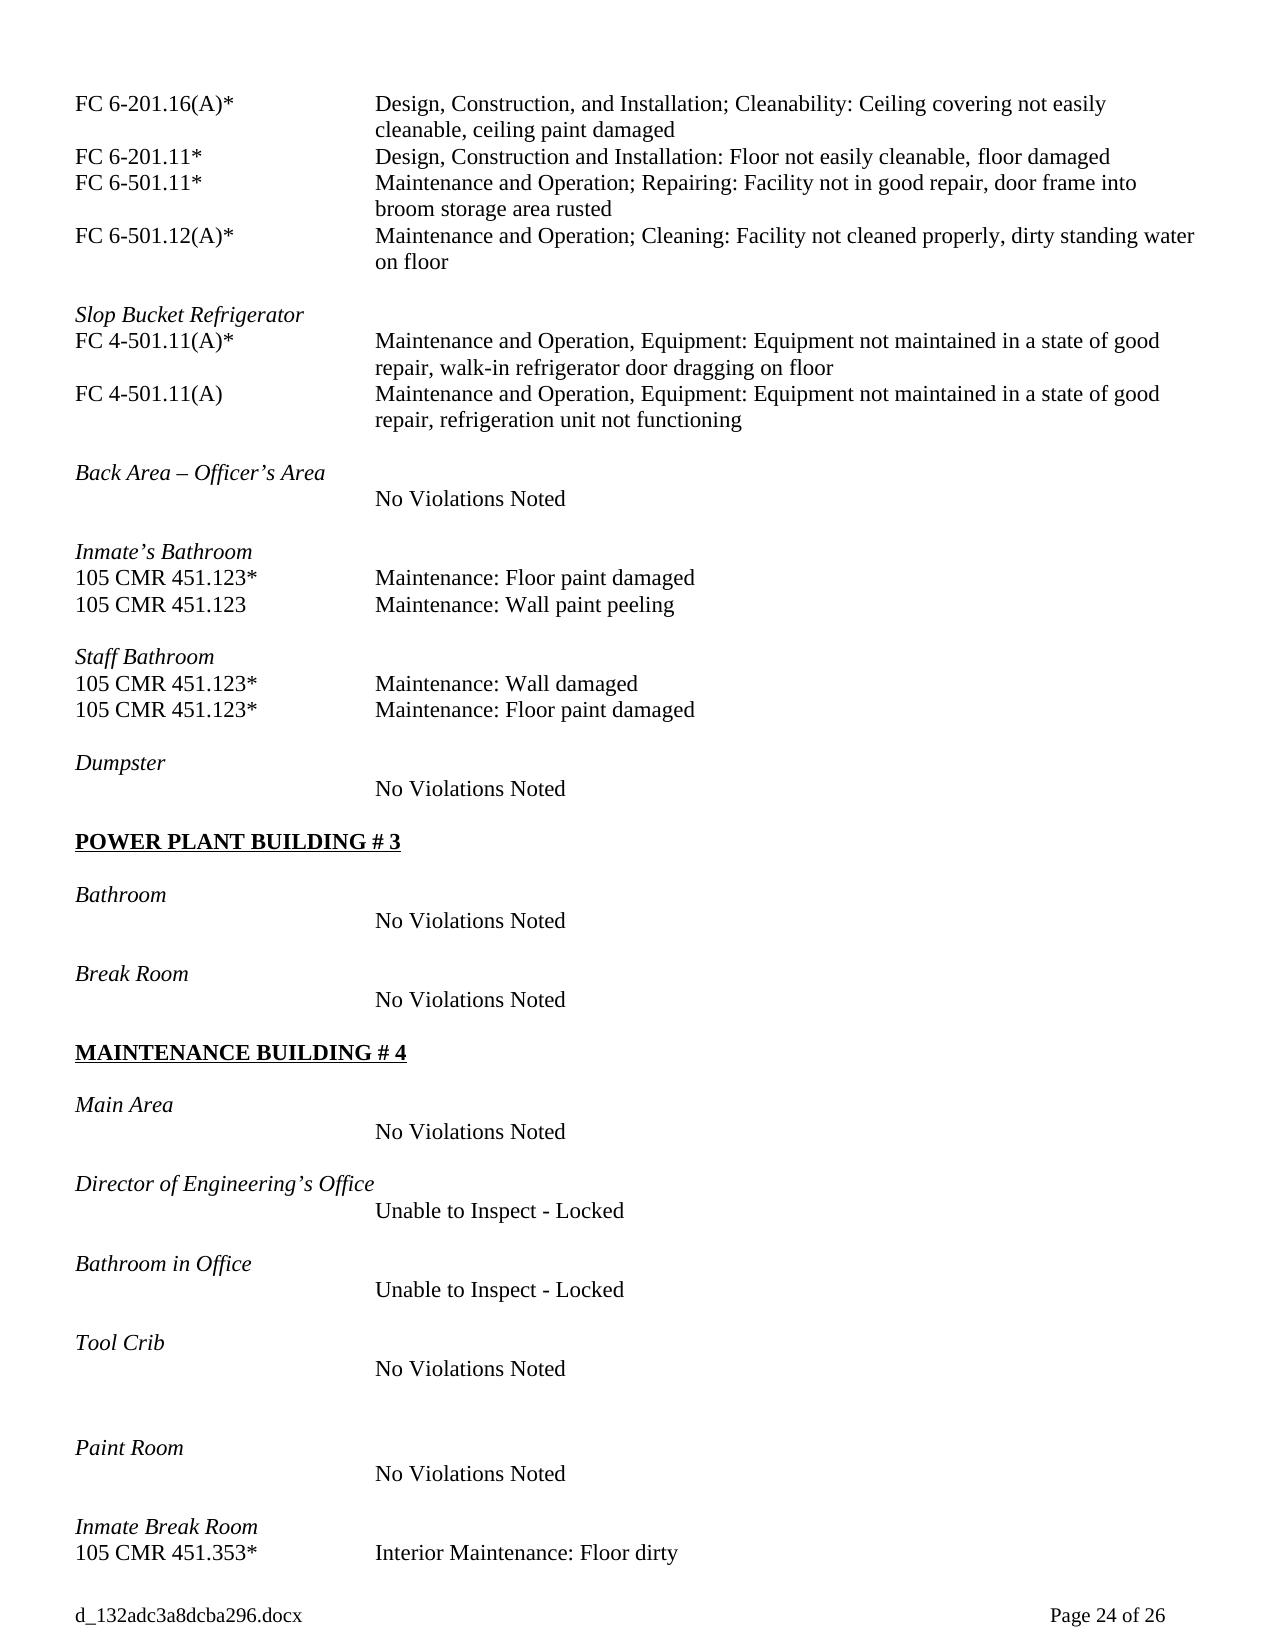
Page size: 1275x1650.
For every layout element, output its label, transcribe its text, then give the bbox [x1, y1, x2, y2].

text Bathroom [75, 881, 1200, 907]
text 105 CMR 451.123* Maintenance: Floor paint damaged [75, 564, 1200, 591]
text Unable to Inspect - Locked [75, 1197, 1200, 1223]
text FC 6-201.16(A)* Design, Construction, and Installation; Cleanability: Ceiling covering not easily cleanable, ceiling paint damaged [75, 90, 1200, 143]
text No Violations Noted [75, 1118, 1200, 1144]
text FC 6-501.12(A)* Maintenance and Operation; Cleaning: Facility not cleaned properly, dirty standing water on floor [75, 222, 1200, 274]
text MAINTENANCE BUILDING # 4 [75, 1039, 1200, 1065]
text Slop Bucket Refrigerator [75, 301, 1200, 327]
text No Violations Noted [75, 907, 1200, 933]
text Bathroom in Office [75, 1249, 1200, 1276]
text 105 CMR 451.353* Interior Maintenance: Floor dirty [75, 1539, 1200, 1566]
text Inmate Break Room [75, 1513, 1200, 1539]
text Break Room [75, 960, 1200, 986]
text FC 4-501.11(A) Maintenance and Operation, Equipment: Equipment not maintained in a state of good repair, refrigeration unit not functioning [75, 380, 1200, 433]
text No Violations Noted [75, 1355, 1200, 1381]
text 105 CMR 451.123* Maintenance: Wall damaged [75, 670, 1200, 696]
text Tool Crib [75, 1329, 1200, 1355]
text Back Area – Officer’s Area [75, 459, 1200, 485]
text Main Area [75, 1091, 1200, 1118]
text 105 CMR 451.123 Maintenance: Wall paint peeling [75, 591, 1200, 617]
text 105 CMR 451.123* Maintenance: Floor paint damaged [75, 696, 1200, 722]
text No Violations Noted [75, 986, 1200, 1012]
text Staff Bathroom [75, 643, 1200, 670]
text No Violations Noted [75, 1460, 1200, 1487]
text Dumpster [75, 749, 1200, 775]
text POWER PLANT BUILDING # 3 [75, 828, 1200, 854]
text FC 4-501.11(A)* Maintenance and Operation, Equipment: Equipment not maintained in a state of good repair, walk-in refrigerator door dragging on floor [75, 327, 1200, 380]
text FC 6-201.11* Design, Construction and Installation: Floor not easily cleanable, floor damaged [75, 143, 1200, 169]
text Director of Engineering’s Office [75, 1171, 1200, 1197]
text FC 6-501.11* Maintenance and Operation; Repairing: Facility not in good repair, door frame into broom storage area rusted [75, 169, 1200, 222]
text Inmate’s Bathroom [75, 538, 1200, 564]
text No Violations Noted [75, 775, 1200, 802]
text Paint Room [75, 1434, 1200, 1460]
text Unable to Inspect - Locked [75, 1276, 1200, 1302]
text No Violations Noted [75, 485, 1200, 512]
